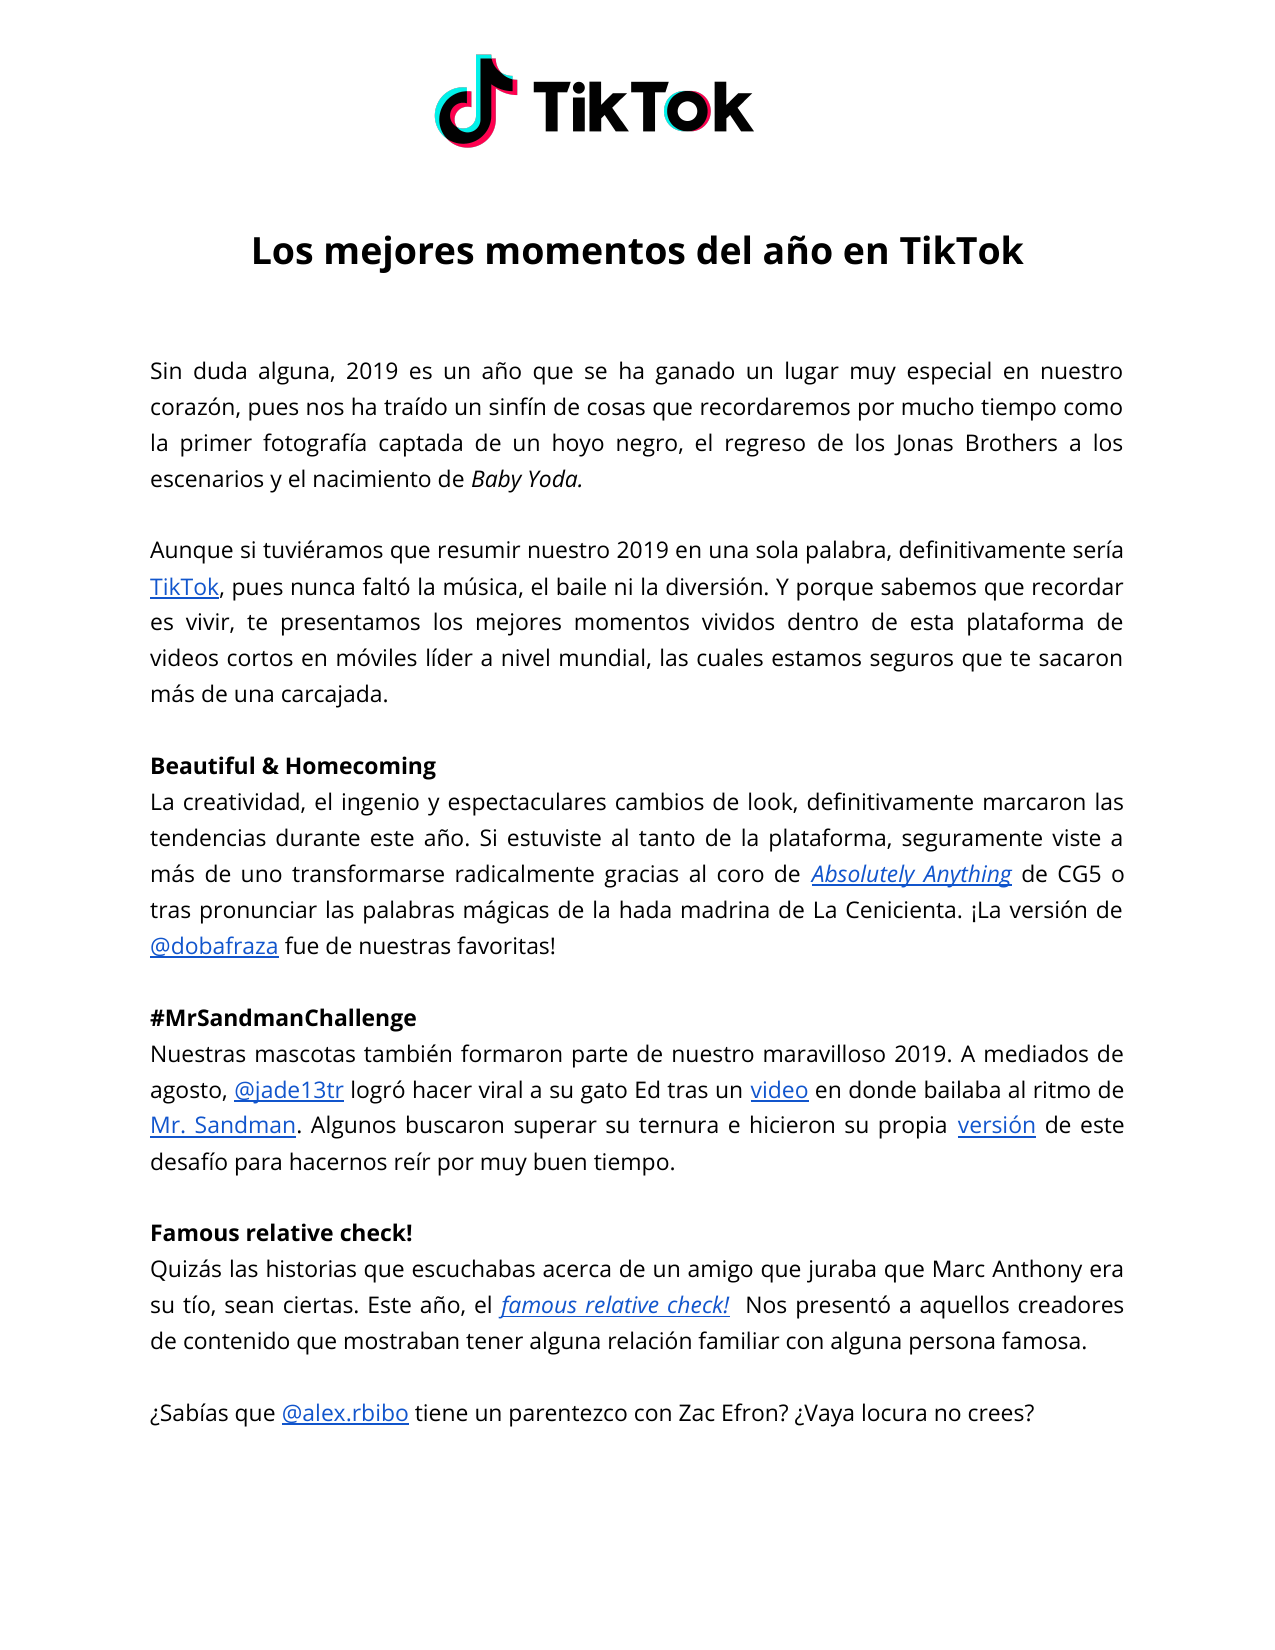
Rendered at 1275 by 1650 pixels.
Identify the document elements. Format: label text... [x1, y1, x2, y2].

text Beautiful & Homecoming [150, 750, 1125, 781]
text Quizás las historias que escuchabas acerca de un amigo que juraba que Marc Anthony era su tío, sean ciertas. Este año, el famous relative check! Nos presentó a aquellos creadores de contenido que mostraban tener alguna relación familiar con alguna persona famosa. [150, 1253, 1125, 1356]
picture [409, 43, 780, 158]
text Los mejores momentos del año en TikTok [150, 224, 1125, 275]
text #MrSandmanChallenge [150, 1002, 1125, 1033]
text La creatividad, el ingenio y espectaculares cambios de look, definitivamente marcaron las tendencias durante este año. Si estuviste al tanto de la plataforma, seguramente viste a más de uno transformarse radicalmente gracias al coro de Absolutely Anything de CG5 o tras pronunciar las palabras mágicas de la hada madrina de La Cenicienta. ¡La versión de @dobafraza fue de nuestras favoritas! [150, 786, 1125, 961]
text Nuestras mascotas también formaron parte de nuestro maravilloso 2019. A mediados de agosto, @jade13tr logró hacer viral a su gato Ed tras un video en donde bailaba al ritmo de Mr. Sandman. Algunos buscaron superar su ternura e hicieron su propia versión de este desafío para hacernos reír por muy buen tiempo. [150, 1038, 1125, 1177]
text ¿Sabías que @alex.rbibo tiene un parentezco con Zac Efron? ¿Vaya locura no crees? [150, 1397, 1125, 1428]
text Aunque si tuviéramos que resumir nuestro 2019 en una sola palabra, definitivamente sería TikTok, pues nunca faltó la música, el baile ni la diversión. Y porque sabemos que recordar es vivir, te presentamos los mejores momentos vividos dentro de esta plataforma de videos cortos en móviles líder a nivel mundial, las cuales estamos seguros que te sacaron más de una carcajada. [150, 534, 1125, 709]
text Famous relative check! [150, 1217, 1125, 1248]
text Sin duda alguna, 2019 es un año que se ha ganado un lugar muy especial en nuestro corazón, pues nos ha traído un sinfín de cosas que recordaremos por mucho tiempo como la primer fotografía captada de un hoyo negro, el regreso de los Jonas Brothers a los escenarios y el nacimiento de Baby Yoda. [150, 355, 1125, 494]
